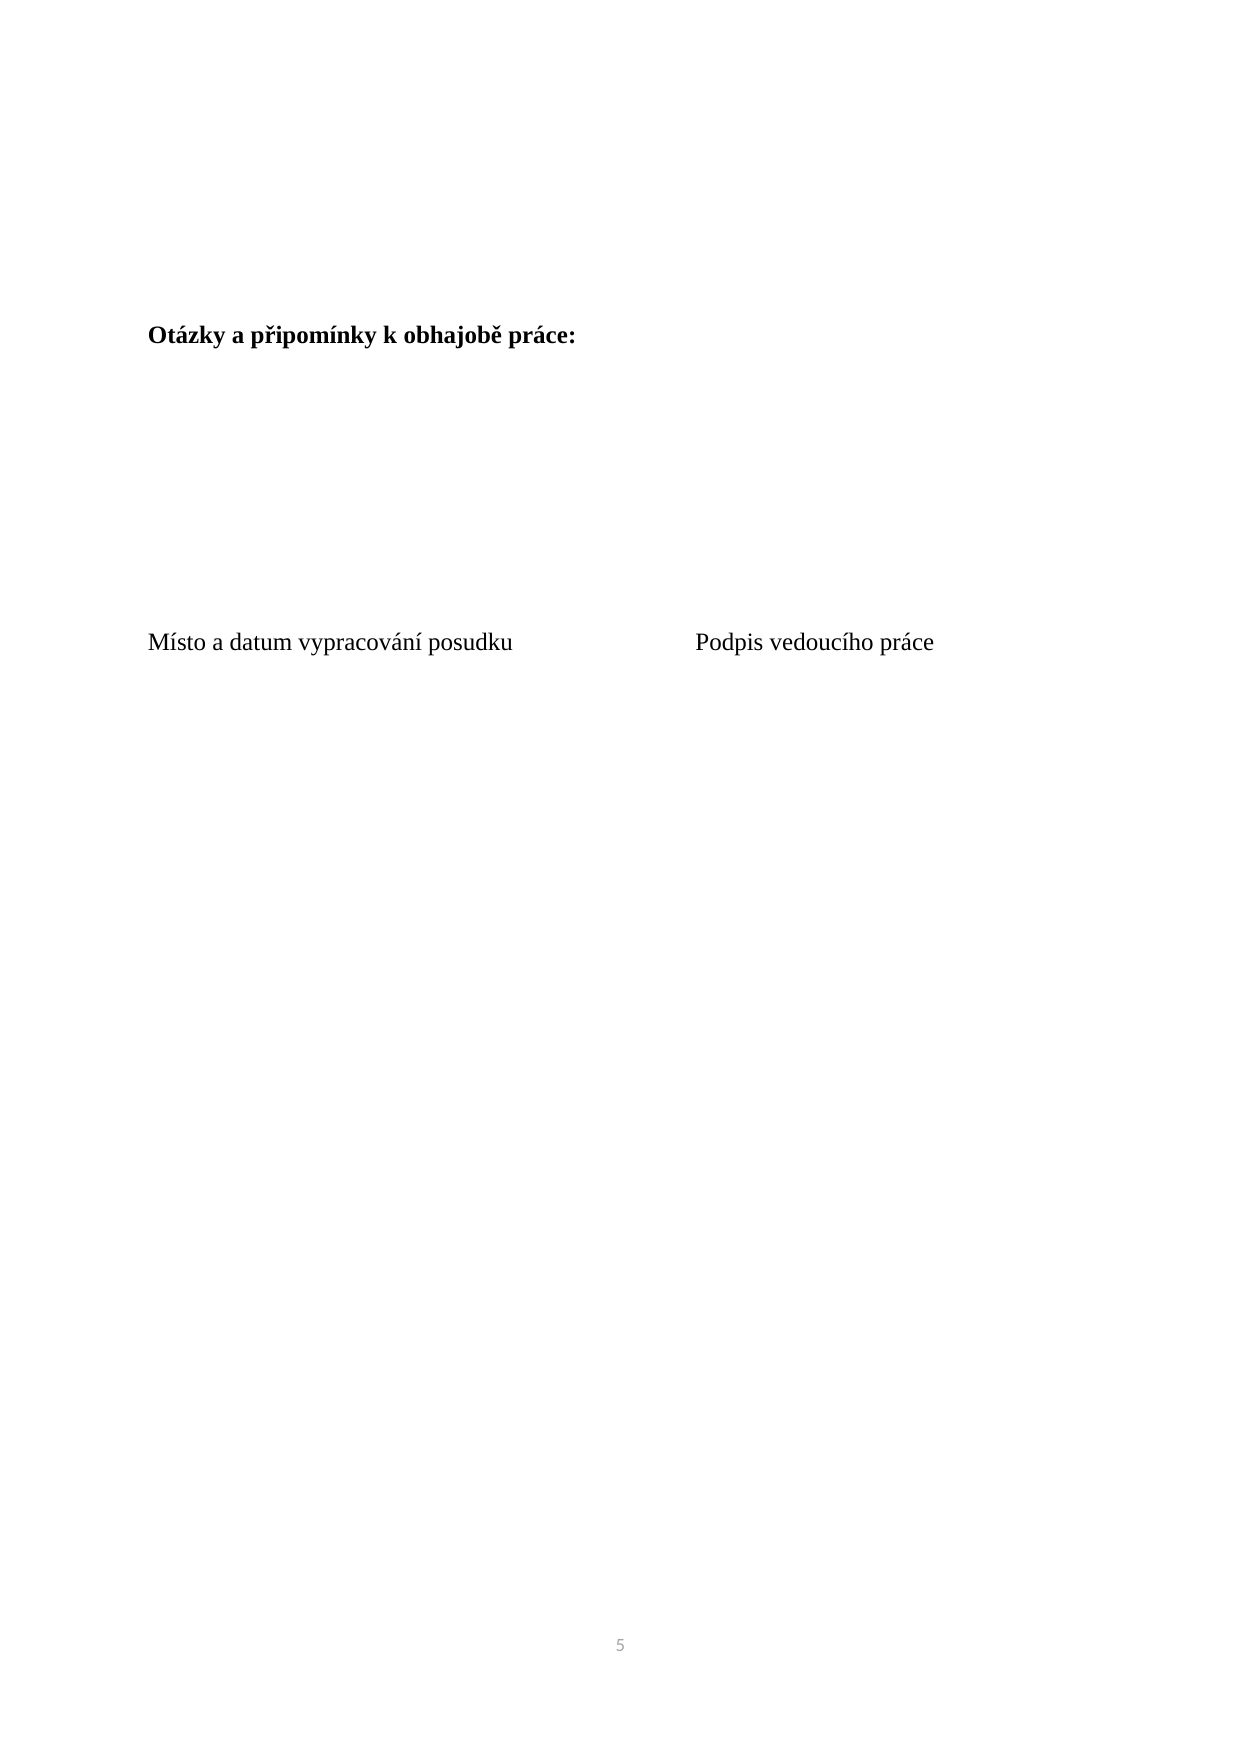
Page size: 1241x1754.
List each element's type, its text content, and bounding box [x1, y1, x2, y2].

text Místo a datum vypracování posudku Podpis vedoucího práce [148, 627, 1093, 656]
text Otázky a připomínky k obhajobě práce: [148, 320, 1093, 349]
